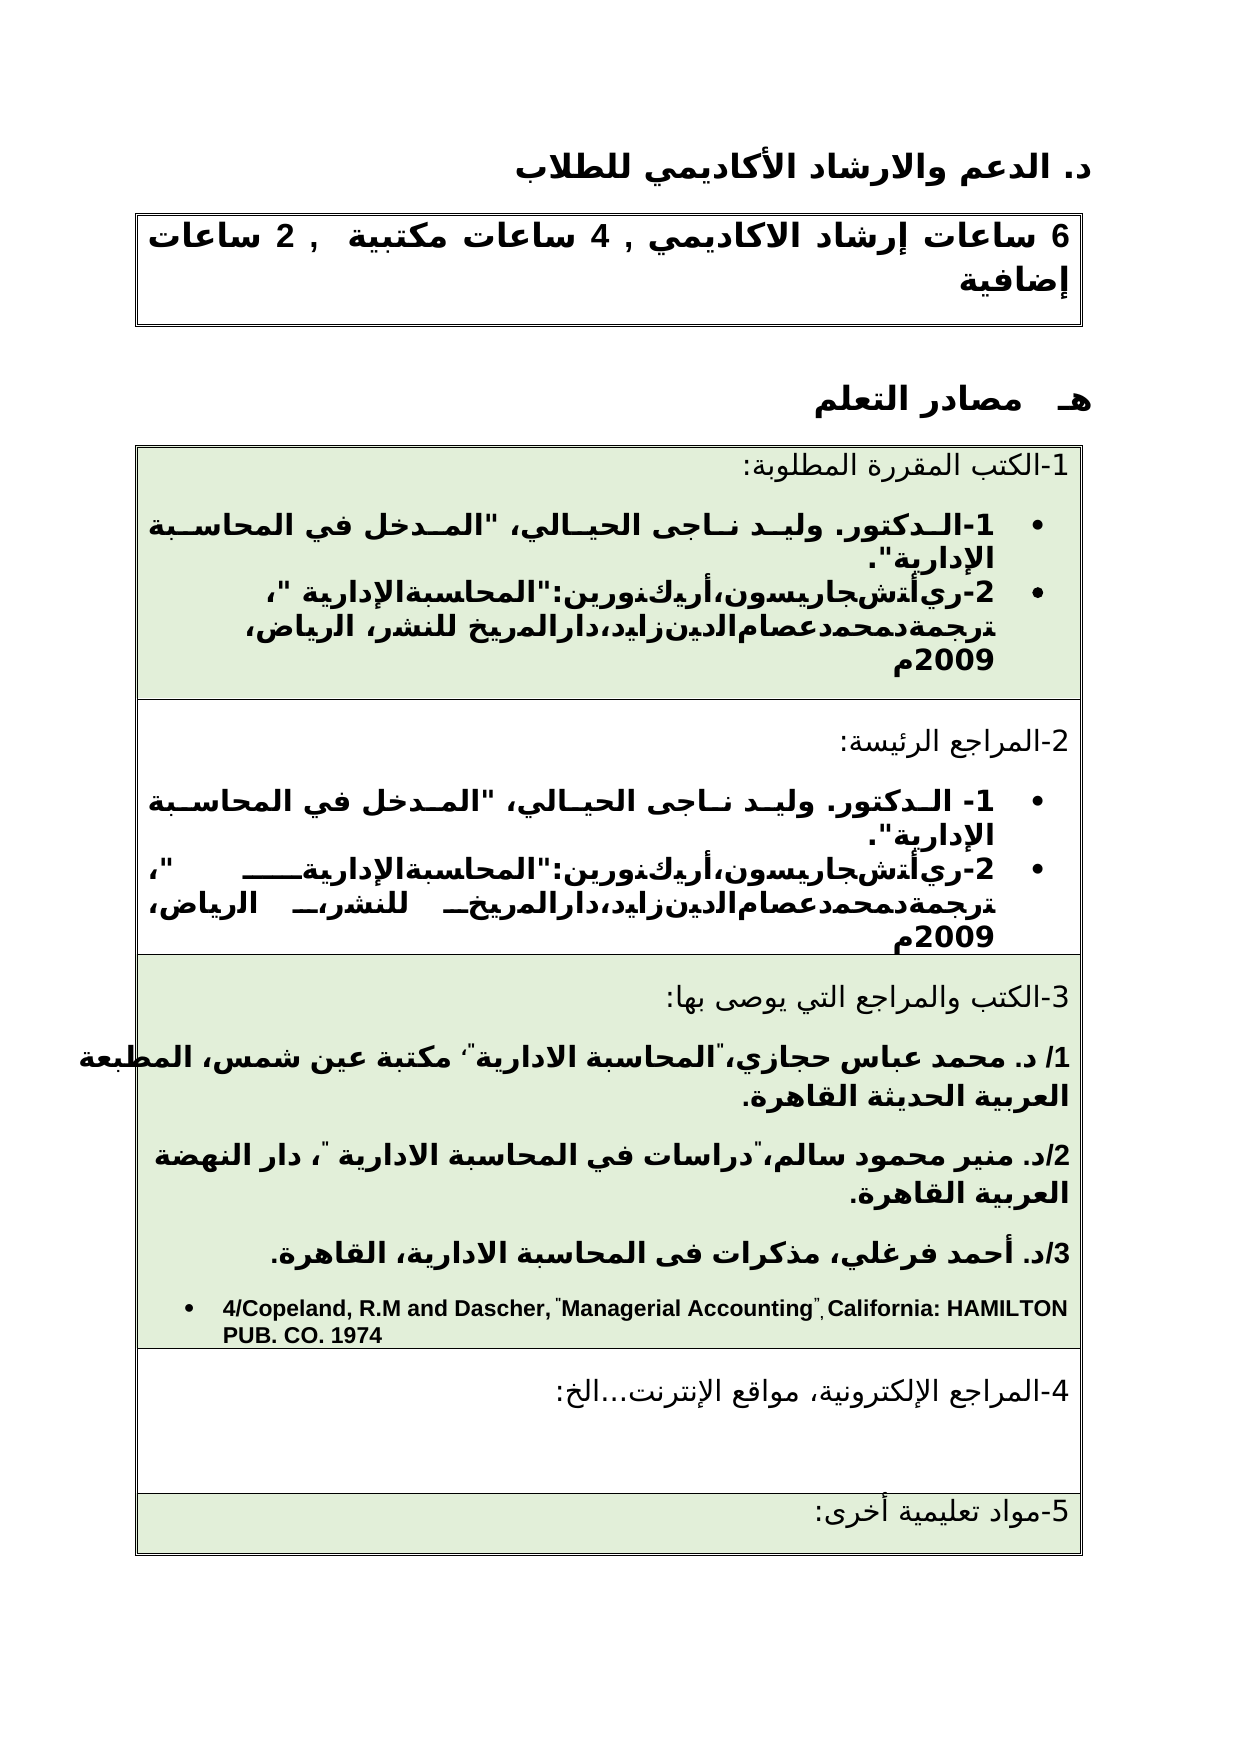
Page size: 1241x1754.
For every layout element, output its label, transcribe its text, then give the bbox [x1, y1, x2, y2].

table_cell 3-الكتب والمراجع التي يوصى بها: 1/ د. محمد عباس حجازي،"المحاسبة الادارية"، مكتبة عين شمس، المطبعة العربية الحديثة القاهرة. 2/د. منير محمود سالم،"دراسات في المحاسبة الادارية "، دار النهضة العربية القاهرة. 3/د. أحمد فرغلي، مذكرات فى المحاسبة الادارية، القاهرة. 4/Copeland, R.M and Dascher, "Managerial Accounting”, California: HAMILTON PUB. CO. 1974 [138, 955, 1080, 1348]
table_cell 2-المراجع الرئيسة: 1- الدكتور. وليد ناجى الحيالي، "المدخل في المحاسبة الإدارية". 2-ﺭﻱﺃﺘﺵﺠﺎﺭﻴﺴﻭﻥ،ﺃﺭﻴﻙﻨﻭﺭين:"ﺍﻟﻤﺤﺎﺴﺒﺔﺍﻹﺩﺍﺭﻴﺔ "، ﺘﺭﺠﻤﺔﺩﻤﺤﻤﺩﻋﺼﺎﻡﺍﻟﺩﻴﻥﺯﺍﻴﺩ،ﺩﺍﺭﺍﻟﻤﺭﻴﺦ ﻟﻠﻨﺸﺭ، ﺍﻟﺭﻴﺎﺽ، 2009م [138, 700, 1080, 954]
table_header 1-الكتب المقررة المطلوبة: 1-الدكتور. وليد ناجى الحيالي، "المدخل في المحاسبة الإدارية". 2-ﺭﻱﺃﺘﺵﺠﺎﺭﻴﺴﻭﻥ،ﺃﺭﻴﻙﻨﻭﺭين:"ﺍﻟﻤﺤﺎﺴﺒﺔﺍﻹﺩﺍﺭﻴﺔ "، ﺘﺭﺠﻤﺔﺩﻤﺤﻤﺩﻋﺼﺎﻡﺍﻟﺩﻴﻥﺯﺍﻴﺩ،ﺩﺍﺭﺍﻟﻤﺭﻴﺦ ﻟﻠﻨﺸﺭ، ﺍﻟﺭﻴﺎﺽ، 2009م [138, 448, 1080, 698]
text هـ مصادر التعلم [148, 379, 1093, 418]
table_cell 4-المراجع الإلكترونية، مواقع الإنترنت...الخ: [138, 1349, 1080, 1493]
text د. الدعم والارشاد الأكاديمي للطلاب [148, 148, 1093, 186]
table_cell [138, 1494, 1080, 1553]
table_header 6 ساعات إرشاد الاكاديمي , 4 ساعات مكتبية , 2 ساعات إضافية [138, 216, 1080, 323]
